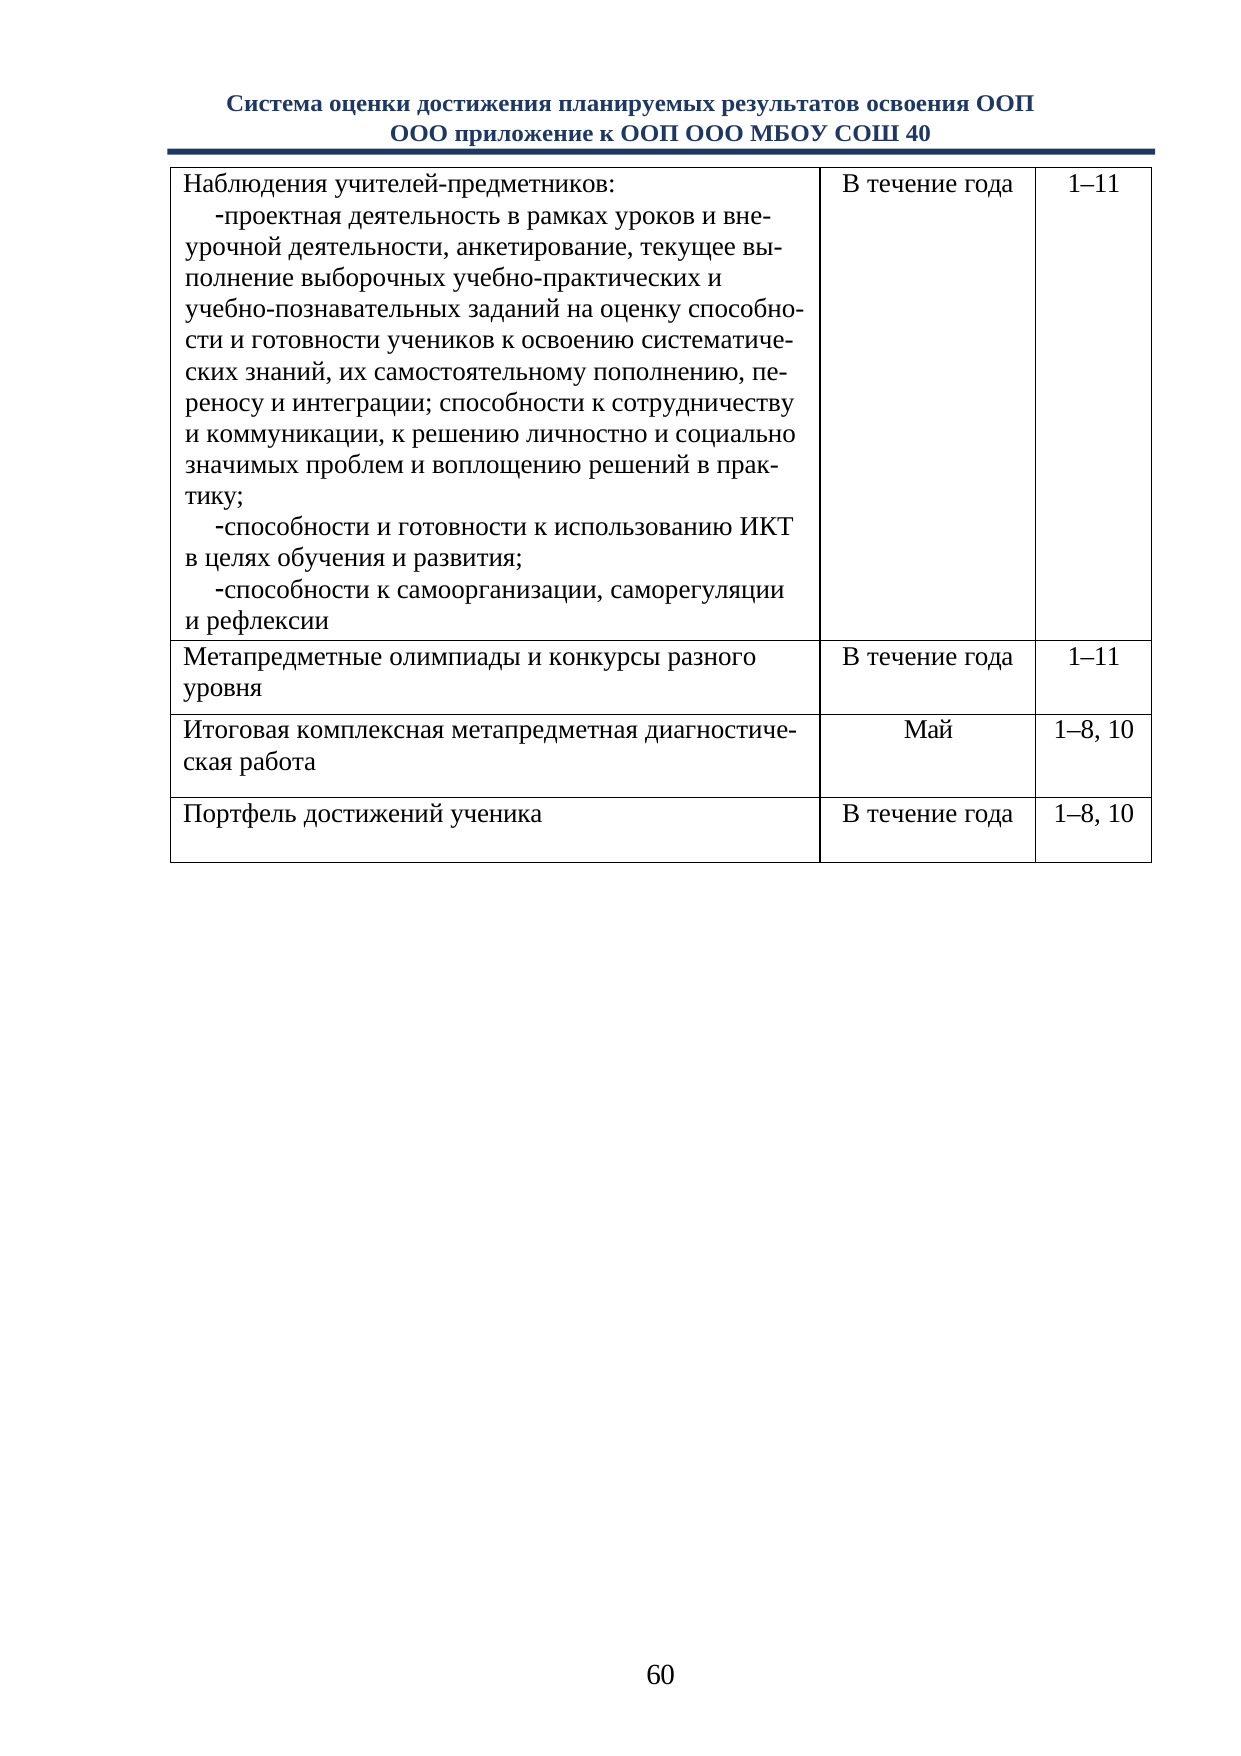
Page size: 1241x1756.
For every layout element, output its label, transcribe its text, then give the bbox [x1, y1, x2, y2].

table_cell В течение года [821, 798, 1035, 862]
table_cell 1–8, 10 [1036, 798, 1151, 862]
table_cell Итоговая комплексная метапредметная диагностиче- ская работа [171, 715, 819, 797]
table_header Наблюдения учителей-предметников: проектная деятельность в рамках уроков и вне- урочной деятельности, анкетирование, текущее вы- полнение выборочных учебно-практических и учебно-познавательных заданий на оценку способно- сти и готовности учеников к освоению систематиче- ских знаний, их самостоятельному пополнению, пе- реносу и интеграции; способности к сотрудничеству и коммуникации, к решению личностно и социально значимых проблем и воплощению решений в прак- тику; способности и готовности к использованию ИКТ в целях обучения и развития; способности к самоорганизации, саморегуляции и рефлексии [171, 168, 819, 640]
table_cell В течение года [821, 641, 1035, 713]
table_cell 1–8, 10 [1036, 715, 1151, 797]
table_cell Портфель достижений ученика [171, 798, 819, 862]
table_cell Май [821, 715, 1035, 797]
table_cell Метапредметные олимпиады и конкурсы разного уровня [171, 641, 819, 713]
table_cell 1–11 [1036, 641, 1151, 713]
table_header 1–11 [1036, 168, 1151, 640]
table_header В течение года [821, 168, 1035, 640]
